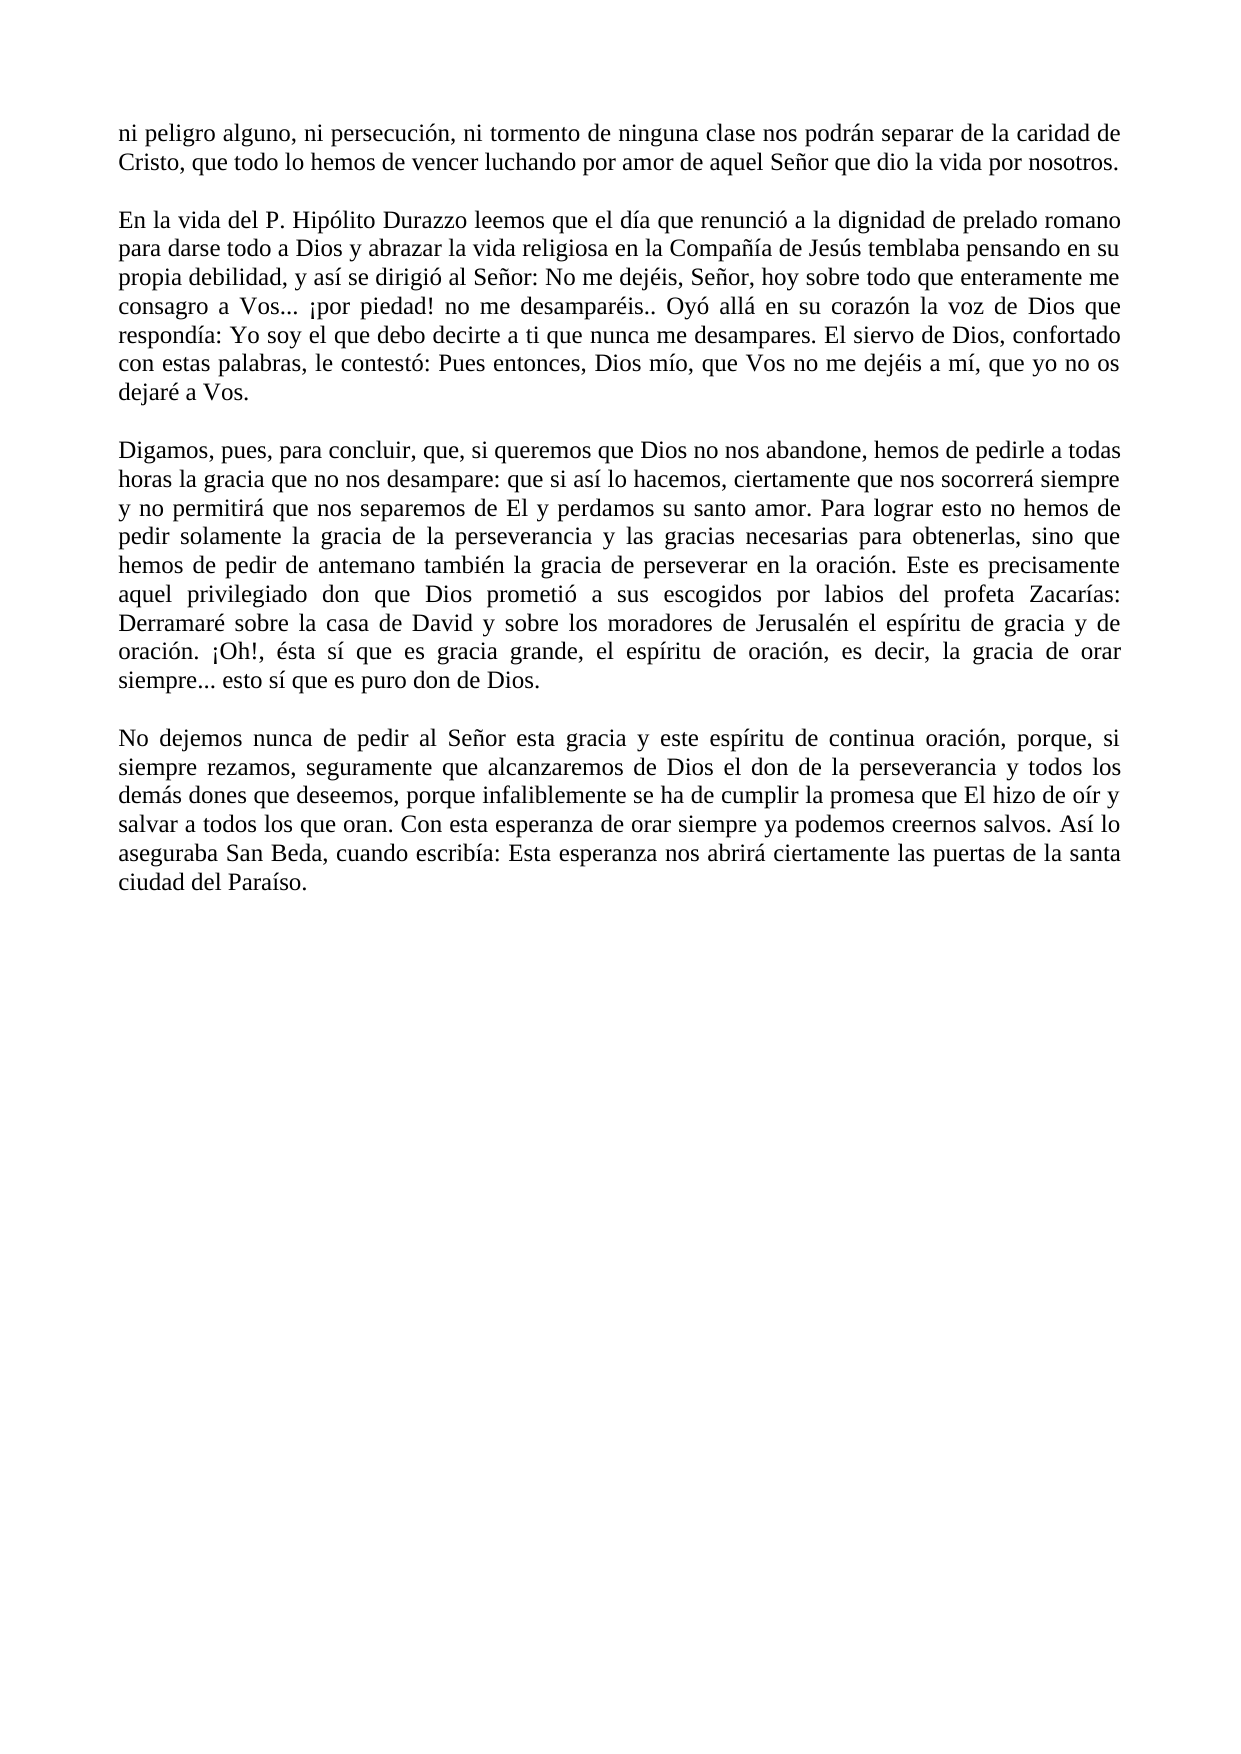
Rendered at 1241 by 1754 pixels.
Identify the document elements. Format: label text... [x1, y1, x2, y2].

text No dejemos nunca de pedir al Señor esta gracia y este espíritu de continua oración, porque, si siempre rezamos, seguramente que alcanzaremos de Dios el don de la perseverancia y todos los demás dones que deseemos, porque infaliblemente se ha de cumplir la promesa que El hizo de oír y salvar a todos los que oran. Con esta esperanza de orar siempre ya podemos creernos salvos. Así lo aseguraba San Beda, cuando escribía: Esta esperanza nos abrirá ciertamente las puertas de la santa ciudad del Paraíso. [118, 723, 1122, 896]
text En la vida del P. Hipólito Durazzo leemos que el día que renunció a la dignidad de prelado romano para darse todo a Dios y abrazar la vida religiosa en la Compañía de Jesús temblaba pensando en su propia debilidad, y así se dirigió al Señor: No me dejéis, Señor, hoy sobre todo que enteramente me consagro a Vos... ¡por piedad! no me desamparéis.. Oyó allá en su corazón la voz de Dios que respondía: Yo soy el que debo decirte a ti que nunca me desampares. El siervo de Dios, confortado con estas palabras, le contestó: Pues entonces, Dios mío, que Vos no me dejéis a mí, que yo no os dejaré a Vos. [118, 205, 1122, 406]
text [118, 118, 1122, 176]
text Digamos, pues, para concluir, que, si queremos que Dios no nos abandone, hemos de pedirle a todas horas la gracia que no nos desampare: que si así lo hacemos, ciertamente que nos socorrerá siempre y no permitirá que nos separemos de El y perdamos su santo amor. Para lograr esto no hemos de pedir solamente la gracia de la perseverancia y las gracias necesarias para obtenerlas, sino que hemos de pedir de antemano también la gracia de perseverar en la oración. Este es precisamente aquel privilegiado don que Dios prometió a sus escogidos por labios del profeta Zacarías: Derramaré sobre la casa de David y sobre los moradores de Jerusalén el espíritu de gracia y de oración. ¡Oh!, ésta sí que es gracia grande, el espíritu de oración, es decir, la gracia de orar siempre... esto sí que es puro don de Dios. [118, 435, 1122, 694]
